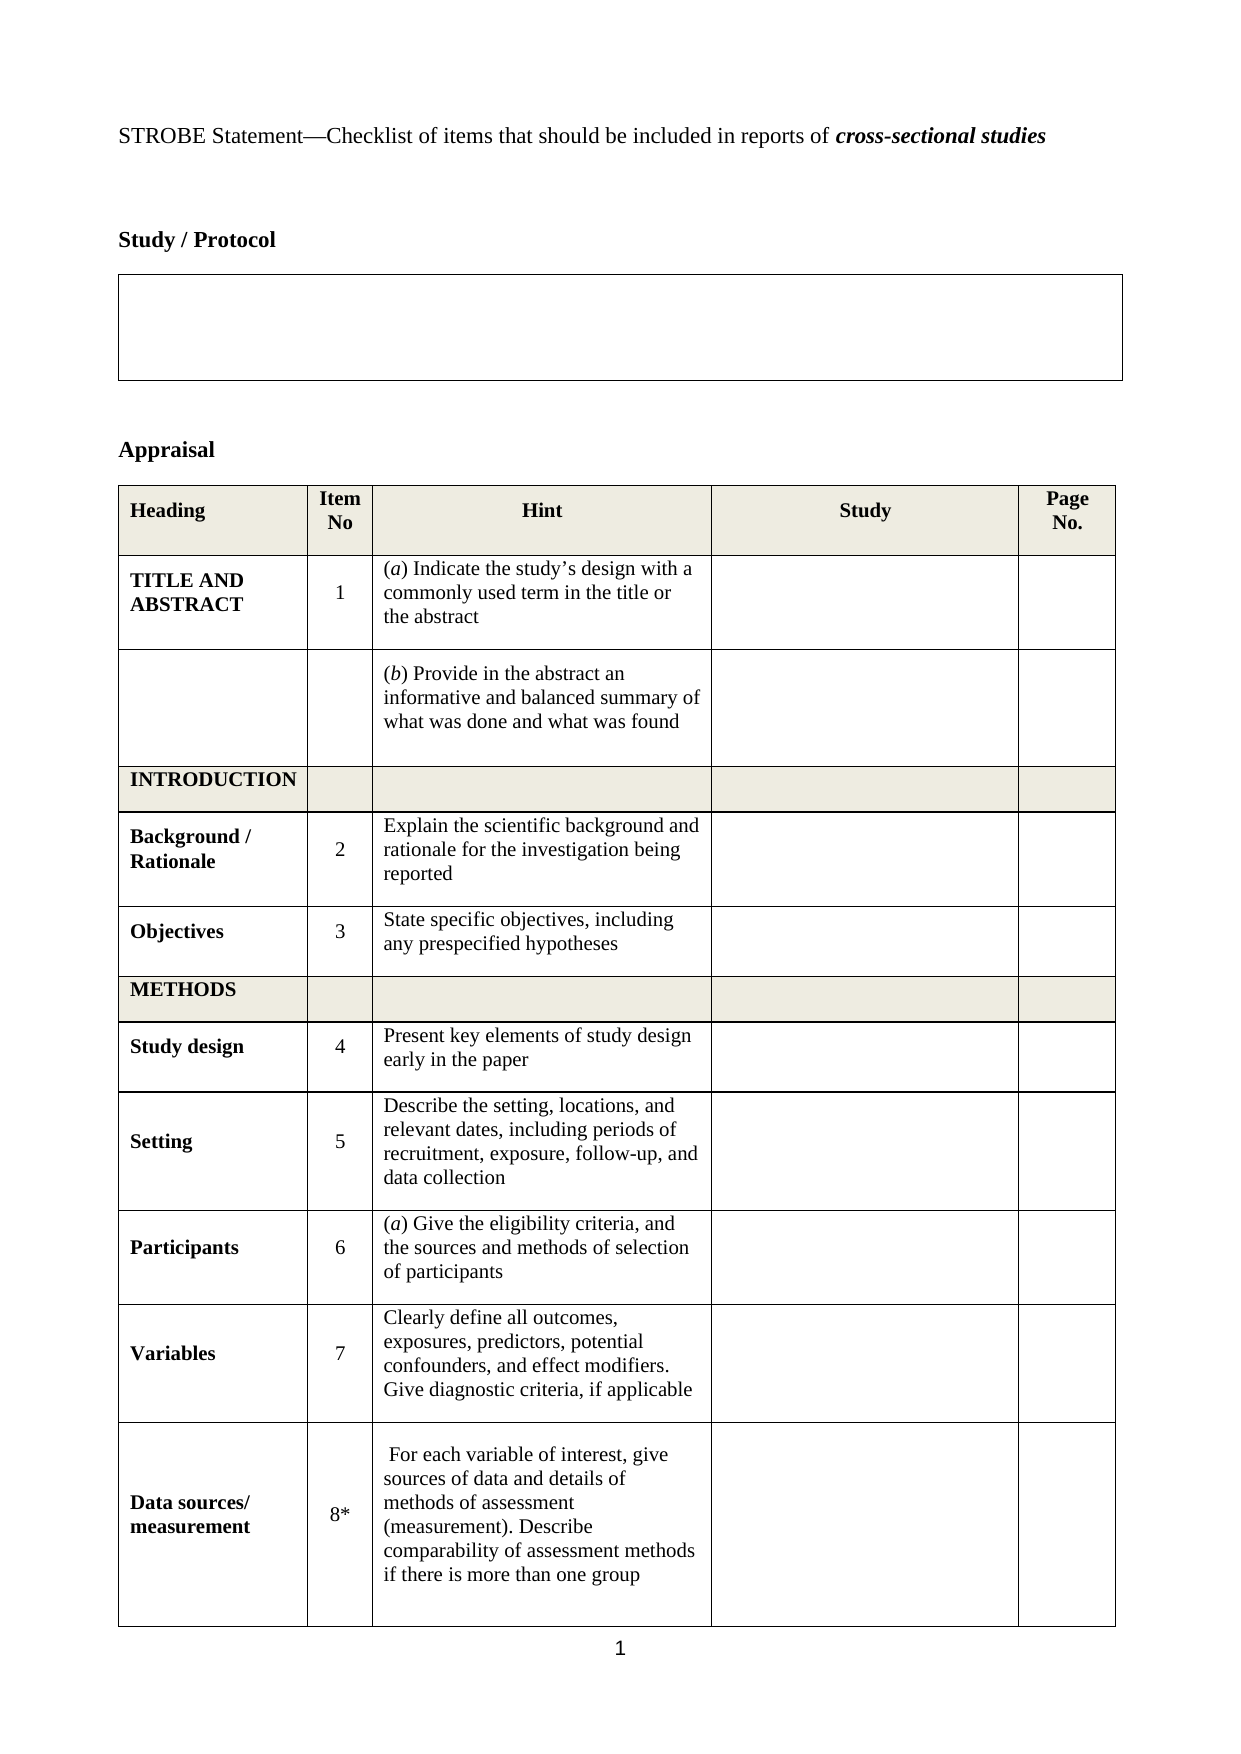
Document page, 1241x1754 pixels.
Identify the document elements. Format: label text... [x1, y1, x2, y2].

table_cell [1019, 1305, 1115, 1422]
table_cell 3 [308, 907, 372, 976]
table_cell Participants [119, 1211, 307, 1304]
table_cell [712, 813, 1018, 906]
table_cell 4 [308, 1023, 372, 1091]
table_cell Present key elements of study design early in the paper [373, 1023, 711, 1091]
table_cell Clearly define all outcomes, exposures, predictors, potential confounders, and effect modifiers. Give diagnostic criteria, if applicable [373, 1305, 711, 1422]
table_cell [1019, 767, 1115, 811]
table_cell 2 [308, 813, 372, 906]
table_header Hint [373, 486, 711, 555]
table_cell (a) Give the eligibility criteria, and the sources and methods of selection of participants [373, 1211, 711, 1304]
table_cell [119, 650, 307, 766]
table_cell [1019, 813, 1115, 906]
table_cell [1019, 1023, 1115, 1091]
table_cell [712, 1305, 1018, 1422]
table_cell State specific objectives, including any prespecified hypotheses [373, 907, 711, 976]
table_cell [712, 1023, 1018, 1091]
table_cell Explain the scientific background and rationale for the investigation being reported [373, 813, 711, 906]
table_header Item No [308, 486, 372, 555]
table_cell Background / Rationale [119, 813, 307, 906]
table_cell [712, 977, 1018, 1021]
table_cell METHODS [119, 977, 307, 1021]
table_cell TITLE AND ABSTRACT [119, 556, 307, 649]
table_cell [712, 1093, 1018, 1209]
table_cell 5 [308, 1093, 372, 1209]
table_cell 6 [308, 1211, 372, 1304]
title STROBE Statement—Checklist of items that should be included in reports of cross-sectional studies [118, 118, 1122, 149]
table_cell (a) Indicate the study’s design with a commonly used term in the title or the abstract [373, 556, 711, 649]
table_cell INTRODUCTION [119, 767, 307, 811]
table_cell [308, 767, 372, 811]
table_cell [373, 977, 711, 1021]
table_cell 7 [308, 1305, 372, 1422]
table_cell [712, 907, 1018, 976]
title Appraisal [118, 433, 1122, 464]
table_cell [373, 767, 711, 811]
table_cell [712, 650, 1018, 766]
table_header Study [712, 486, 1018, 555]
table_cell [308, 650, 372, 766]
table_cell [1019, 907, 1115, 976]
table_cell Describe the setting, locations, and relevant dates, including periods of recruitment, exposure, follow-up, and data collection [373, 1093, 711, 1209]
title Study / Protocol [118, 222, 1122, 253]
table_cell 1 [308, 556, 372, 649]
table_cell (b) Provide in the abstract an informative and balanced summary of what was done and what was found [373, 650, 711, 766]
table_cell 8* [308, 1423, 372, 1626]
table_cell Study design [119, 1023, 307, 1091]
table_cell [1019, 650, 1115, 766]
table_cell [712, 1211, 1018, 1304]
table_header Page No. [1019, 486, 1115, 555]
table_cell Objectives [119, 907, 307, 976]
table_cell [712, 1423, 1018, 1626]
table_cell [712, 767, 1018, 811]
table_cell [308, 977, 372, 1021]
table_cell [1019, 1423, 1115, 1626]
table_cell [1019, 1211, 1115, 1304]
table_cell [1019, 556, 1115, 649]
table_cell For each variable of interest, give sources of data and details of methods of assessment (measurement). Describe comparability of assessment methods if there is more than one group [373, 1423, 711, 1626]
table_cell Setting [119, 1093, 307, 1209]
table_cell [1019, 977, 1115, 1021]
table_header [119, 275, 1122, 379]
table_cell [712, 556, 1018, 649]
table_header Heading [119, 486, 307, 555]
table_cell [1019, 1093, 1115, 1209]
table_cell Data sources/ measurement [119, 1423, 307, 1626]
table_cell Variables [119, 1305, 307, 1422]
